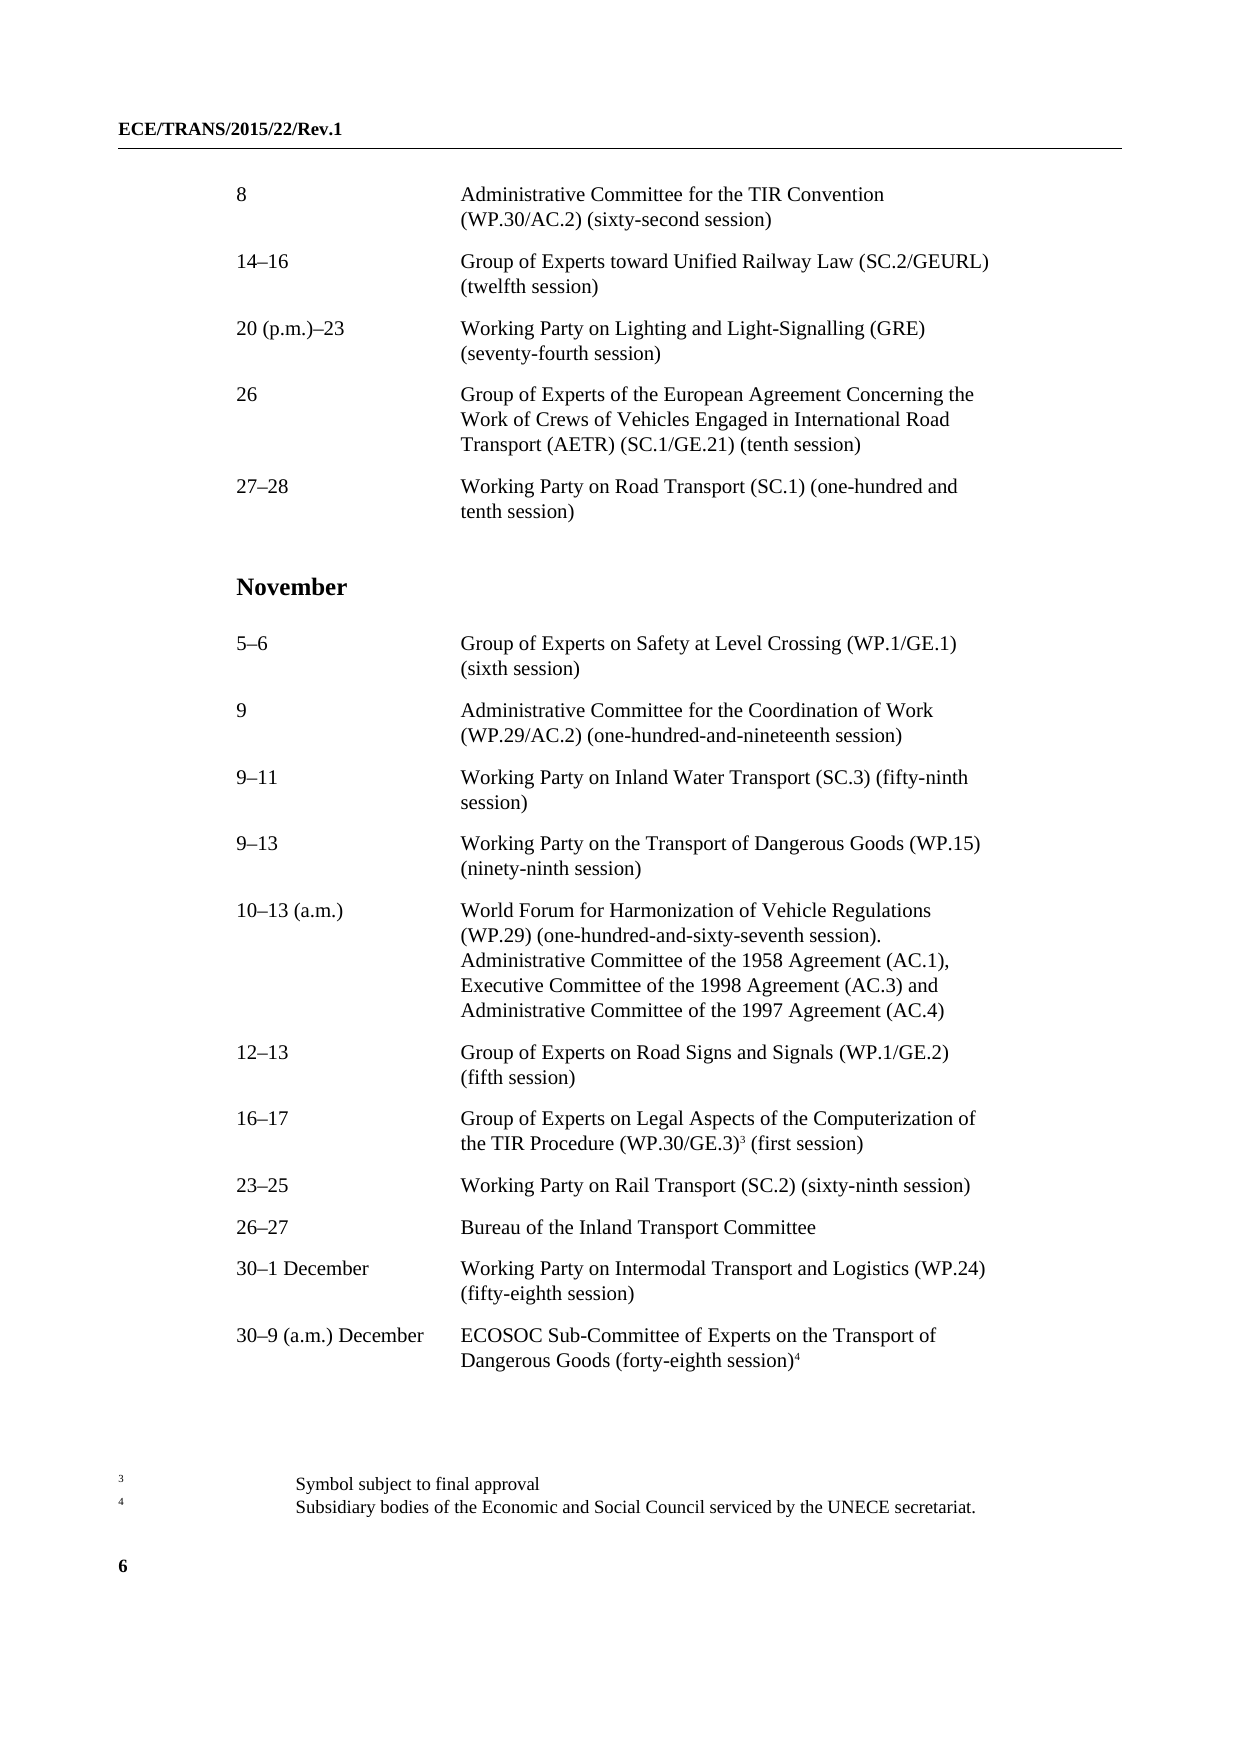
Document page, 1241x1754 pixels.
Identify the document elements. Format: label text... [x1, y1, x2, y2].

table_cell 30–1 December [236, 1251, 460, 1318]
table_cell Working Party on Road Transport (SC.1) (one-hundred and tenth session) [460, 469, 1002, 536]
table_cell 27–28 [236, 469, 460, 536]
table_cell Group of Experts toward Unified Railway Law (SC.2/GEURL) (twelfth session) [460, 244, 1002, 311]
table_cell 12–13 [236, 1035, 460, 1101]
table_cell 26–27 [236, 1210, 460, 1251]
table_cell 9–13 [236, 826, 460, 893]
table_cell 9–11 [236, 760, 460, 826]
table_cell Administrative Committee for the TIR Convention (WP.30/AC.2) (sixty-second session) [460, 177, 1002, 244]
table_cell Working Party on Inland Water Transport (SC.3) (fifty-ninth session) [460, 760, 1002, 826]
table_cell World Forum for Harmonization of Vehicle Regulations (WP.29) (one-hundred-and-sixty-seventh session). Administrative Committee of the 1958 Agreement (AC.1), Executive Committee of the 1998 Agreement (AC.3) and Administrative Committee of the 1997 Agreement (AC.4) [460, 893, 1002, 1034]
table_cell Working Party on the Transport of Dangerous Goods (WP.15) (ninety-ninth session) [460, 826, 1002, 893]
table_cell November [236, 536, 1002, 626]
table_cell Group of Experts of the European Agreement Concerning the Work of Crews of Vehicles Engaged in International Road Transport (AETR) (SC.1/GE.21) (tenth session) [460, 377, 1002, 469]
table_cell ECOSOC Sub-Committee of Experts on the Transport of Dangerous Goods (forty-eighth session) [460, 1318, 1002, 1384]
table_cell Administrative Committee for the Coordination of Work (WP.29/AC.2) (one-hundred-and-nineteenth session) [460, 693, 1002, 759]
table_cell 20 (p.m.)–23 [236, 311, 460, 377]
table_cell 16–17 [236, 1101, 460, 1168]
table_cell Group of Experts on Legal Aspects of the Computerization of the TIR Procedure (WP.30/GE.3) (first session) [460, 1101, 1002, 1168]
table_cell 10–13 (a.m.) [236, 893, 460, 1034]
table_cell Working Party on Lighting and Light-Signalling (GRE) (seventy-fourth session) [460, 311, 1002, 377]
table_cell 5–6 [236, 626, 460, 693]
table_cell Bureau of the Inland Transport Committee [460, 1210, 1002, 1251]
table_cell Group of Experts on Road Signs and Signals (WP.1/GE.2) (fifth session) [460, 1035, 1002, 1101]
table_cell 9 [236, 693, 460, 759]
table_cell Working Party on Intermodal Transport and Logistics (WP.24) (fifty-eighth session) [460, 1251, 1002, 1318]
table_cell 30–9 (a.m.) December [236, 1318, 460, 1384]
table_cell 26 [236, 377, 460, 469]
table_cell 14–16 [236, 244, 460, 311]
table_cell 23–25 [236, 1168, 460, 1209]
table_cell 8 [236, 177, 460, 244]
table_cell Working Party on Rail Transport (SC.2) (sixty-ninth session) [460, 1168, 1002, 1209]
table_cell Group of Experts on Safety at Level Crossing (WP.1/GE.1) (sixth session) [460, 626, 1002, 693]
